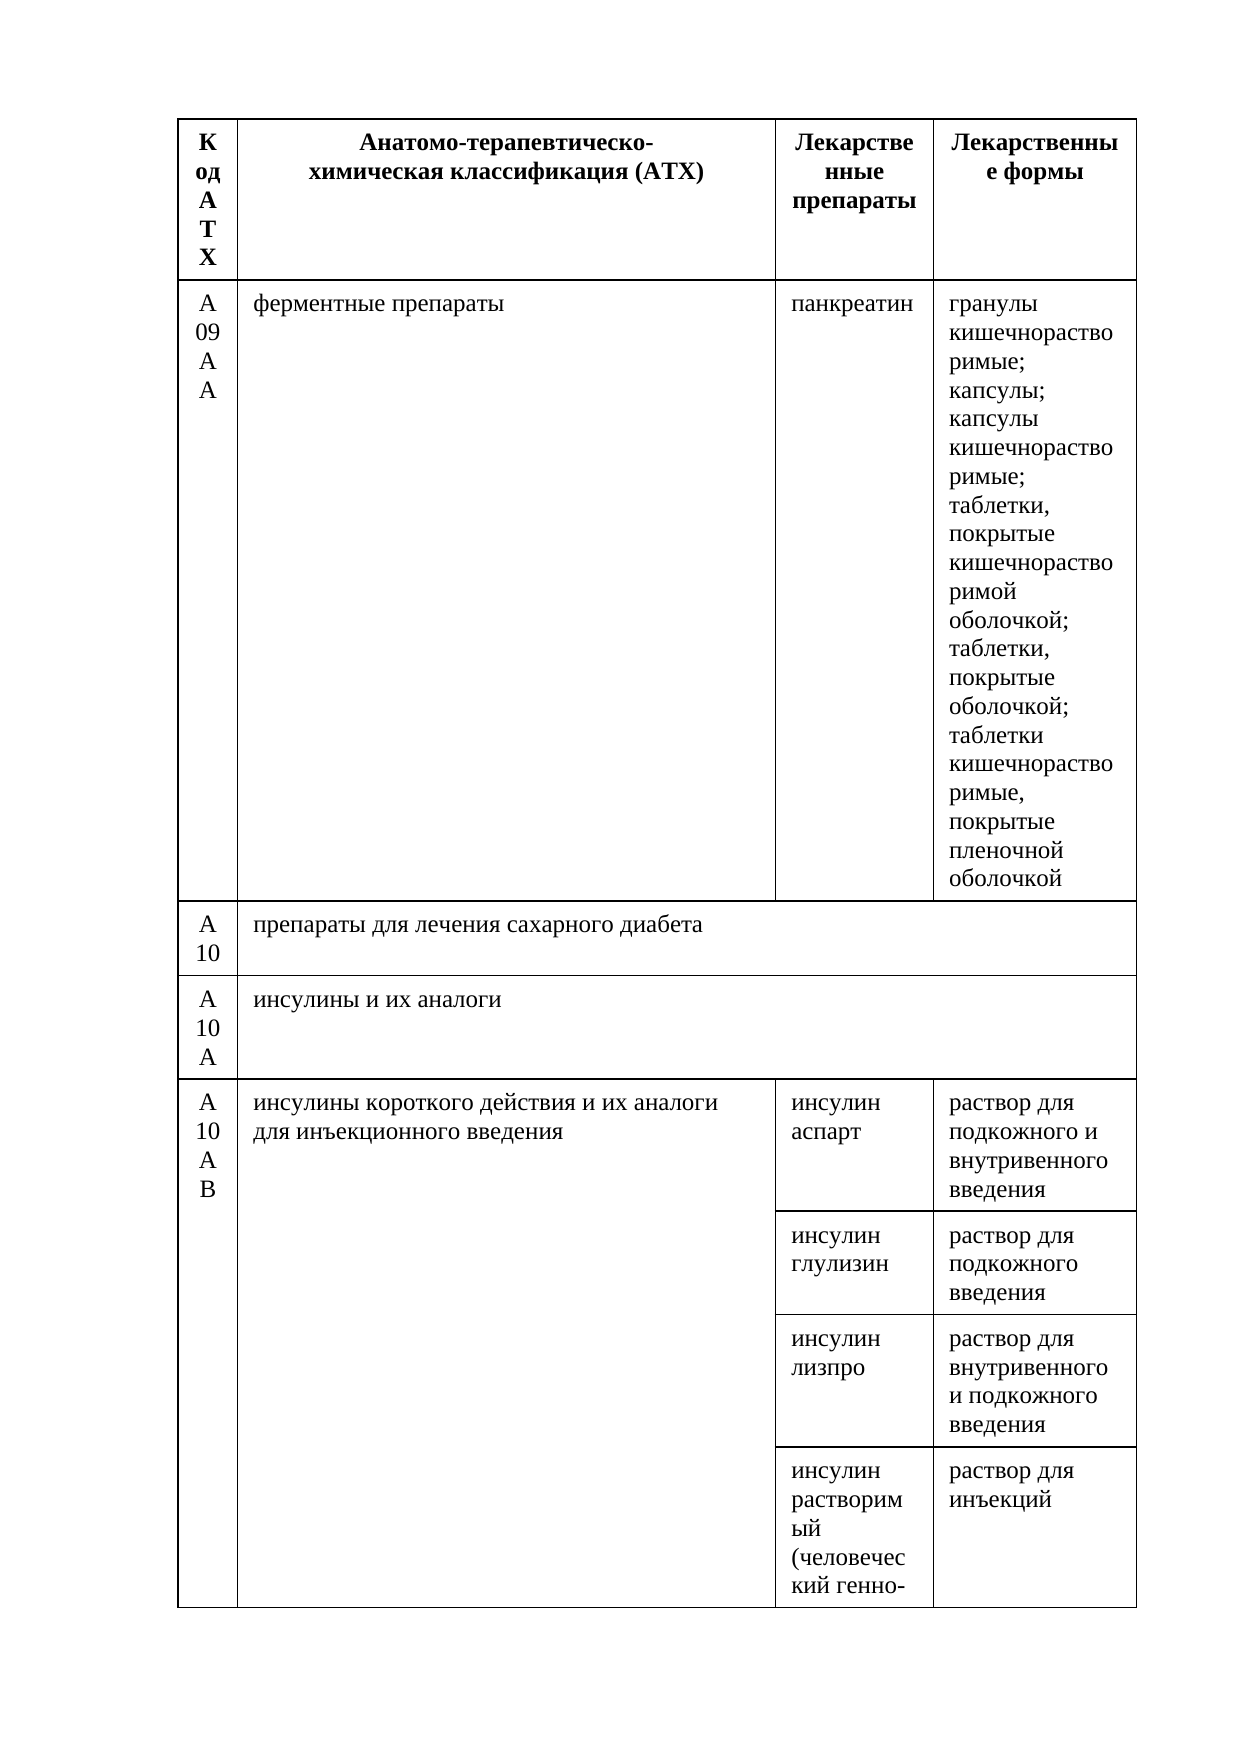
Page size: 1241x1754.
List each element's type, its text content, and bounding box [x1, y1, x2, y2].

table_cell раствор для подкожного введения [934, 1212, 1136, 1314]
table_cell препараты для лечения сахарного диабета [238, 902, 1136, 975]
table_cell гранулы кишечнорастворимые; капсулы; капсулы кишечнорастворимые; таблетки, покрытые кишечнорастворимой оболочкой; таблетки, покрытые оболочкой; таблетки кишечнорастворимые, покрытые пленочной оболочкой [934, 281, 1136, 900]
table_cell ферментные препараты [238, 281, 775, 900]
table_cell A10A [179, 976, 237, 1078]
table_cell инсулин лизпро [776, 1315, 933, 1446]
table_header Код АТХ [179, 120, 237, 279]
table_cell A10 [179, 902, 237, 975]
table_header Лекарственные препараты [776, 120, 933, 279]
table_cell панкреатин [776, 281, 933, 900]
table_cell A10AB [179, 1080, 237, 1607]
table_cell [776, 1448, 933, 1607]
table_cell раствор для внутривенного и подкожного введения [934, 1315, 1136, 1446]
table_cell A09AA [179, 281, 237, 900]
table_header Анатомо-терапевтическо- химическая классификация (АТХ) [238, 120, 775, 279]
table_cell инсулины и их аналоги [238, 976, 1136, 1078]
table_cell раствор для инъекций [934, 1448, 1136, 1607]
table_cell инсулин аспарт [776, 1080, 933, 1210]
table_cell инсулин глулизин [776, 1212, 933, 1314]
table_cell раствор для подкожного и внутривенного введения [934, 1080, 1136, 1210]
table_header Лекарственные формы [934, 120, 1136, 279]
table_cell инсулины короткого действия и их аналоги для инъекционного введения [238, 1080, 775, 1607]
